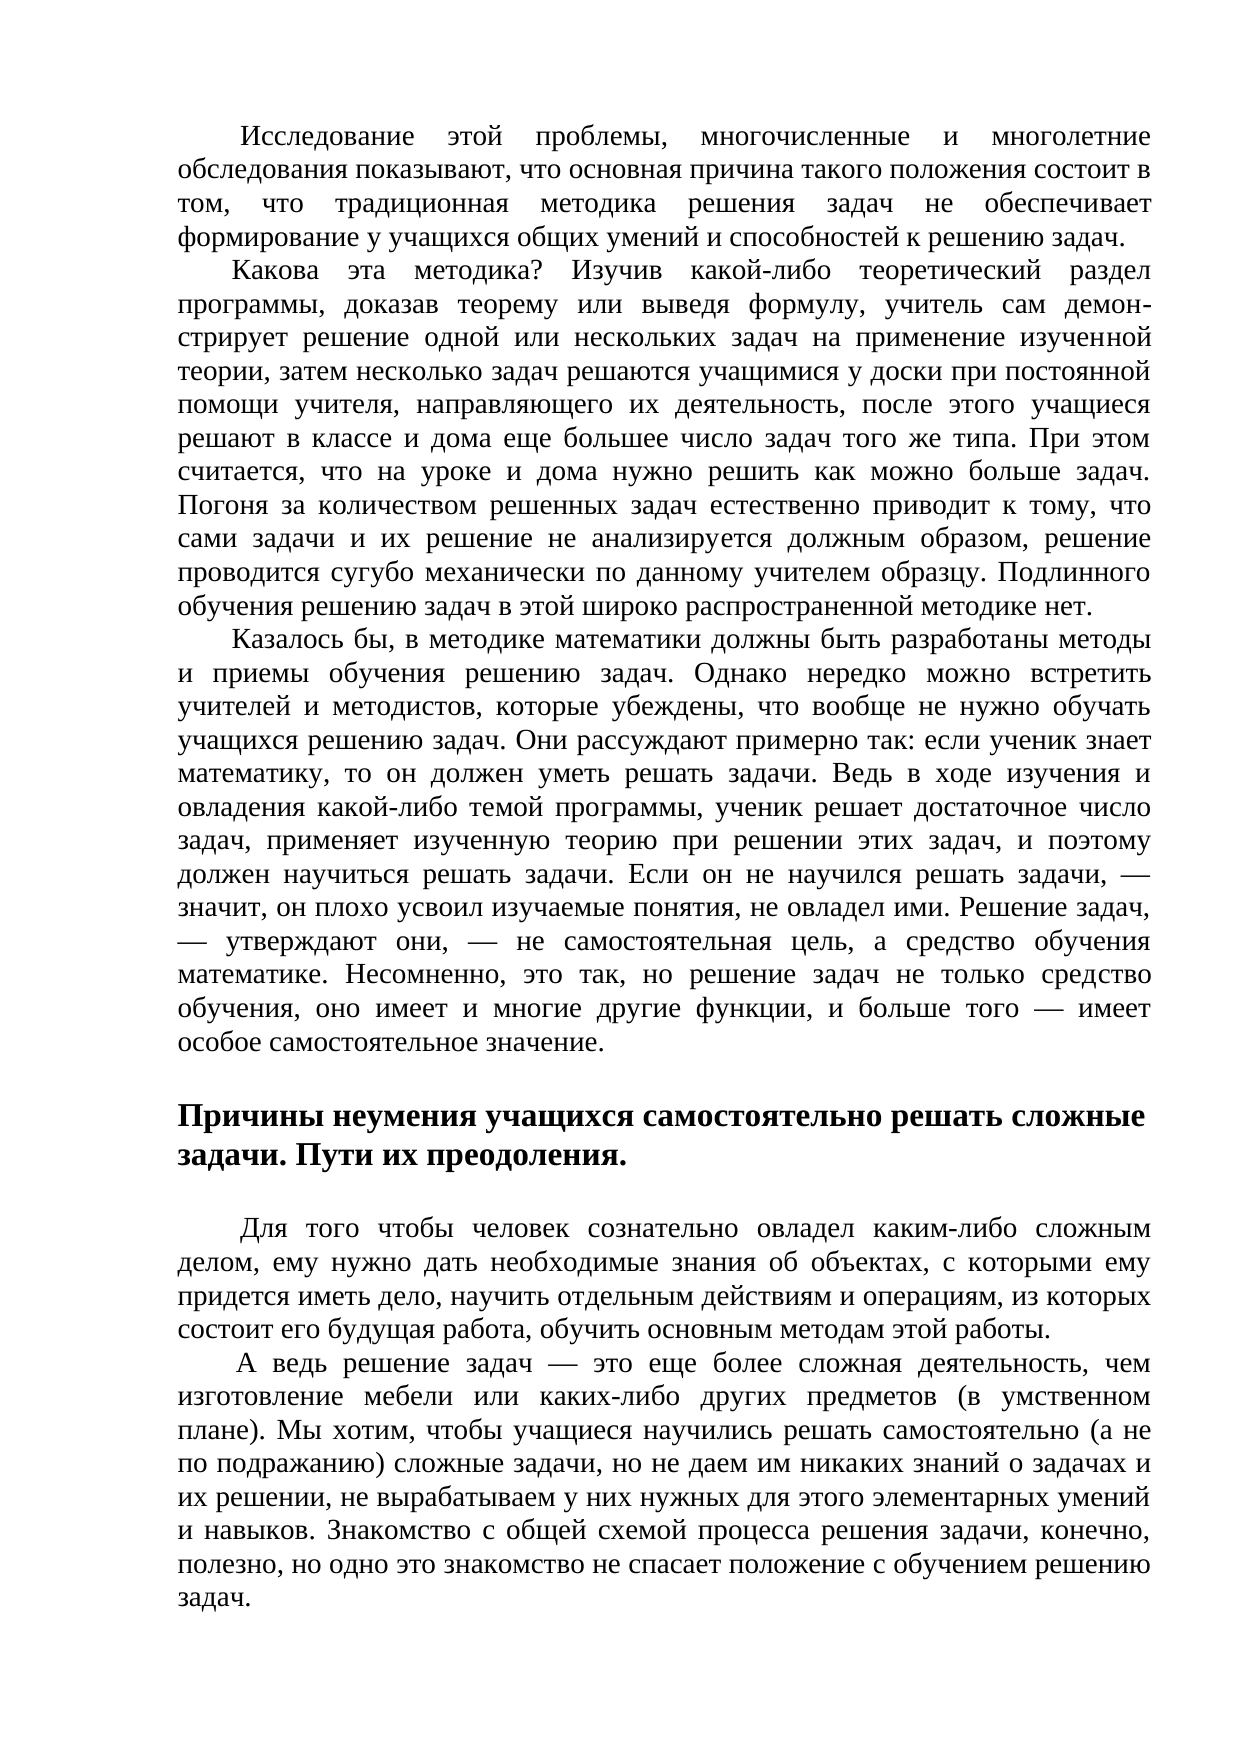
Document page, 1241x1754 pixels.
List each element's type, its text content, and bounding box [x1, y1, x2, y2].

text Причины неумения учащихся самостоятельно решать сложные задачи. Пути их преодоления. [177, 1096, 1152, 1172]
text Какова эта методика? Изучив какой-либо теоретический раздел программы, доказав теорему или выведя формулу, учитель сам демонстрирует решение одной или нескольких задач на применение изученной теории, затем несколько задач решаются учащимися у доски при постоянной помощи учителя, направляющего их деятельность, после этого учащиеся решают в классе и дома еще большее число задач того же типа. При этом считается, что на уроке и дома нужно решить как можно больше задач. Погоня за количеством решенных задач естественно приводит к тому, что сами задачи и их решение не анализируется должным образом, решение проводится сугубо механически по данному учителем образцу. Подлинного обучения решению задач в этой широко распространенной методике нет. [177, 252, 1152, 621]
text Казалось бы, в методике математики должны быть разработаны методы и приемы обучения решению задач. Однако нередко можно встретить учителей и методистов, которые убеждены, что вообще не нужно обучать учащихся решению задач. Они рассуждают примерно так: если ученик знает математику, то он должен уметь решать задачи. Ведь в ходе изучения и овладения какой-либо темой программы, ученик решает достаточное число задач, применяет изученную теорию при решении этих задач, и поэтому должен научиться решать задачи. Если он не научился решать задачи, — значит, он плохо усвоил изучаемые понятия, не овладел ими. Решение задач, — утверждают они, — не самостоятельная цель, а средство обучения математике. Несомненно, это так, но решение задач не только средство обучения, оно имеет и многие другие функции, и больше того — имеет особое самостоятельное значение. [177, 621, 1152, 1057]
text А ведь решение задач — это еще более сложная деятельность, чем изготовление мебели или каких-либо других предметов (в умственном плане). Мы хотим, чтобы учащиеся научились решать самостоятельно (а не по подражанию) сложные задачи, но не даем им никаких знаний о задачах и их решении, не вырабатываем у них нужных для этого элементарных умений и навыков. Знакомство с общей схемой процесса решения задачи, конечно, полезно, но одно это знакомство не спасает положение с обучением решению задач. [177, 1345, 1152, 1613]
text Исследование этой проблемы, многочисленные и многолетние обследования показывают, что основная причина такого положения состоит в том, что традиционная методика решения задач не обеспечивает формирование у учащихся общих умений и способностей к решению задач. [177, 118, 1152, 252]
text Для того чтобы человек сознательно овладел каким-либо сложным делом, ему нужно дать необходимые знания об объектах, с которыми ему придется иметь дело, научить отдельным действиям и операциям, из которых состоит его будущая работа, обучить основным методам этой работы. [177, 1211, 1152, 1345]
